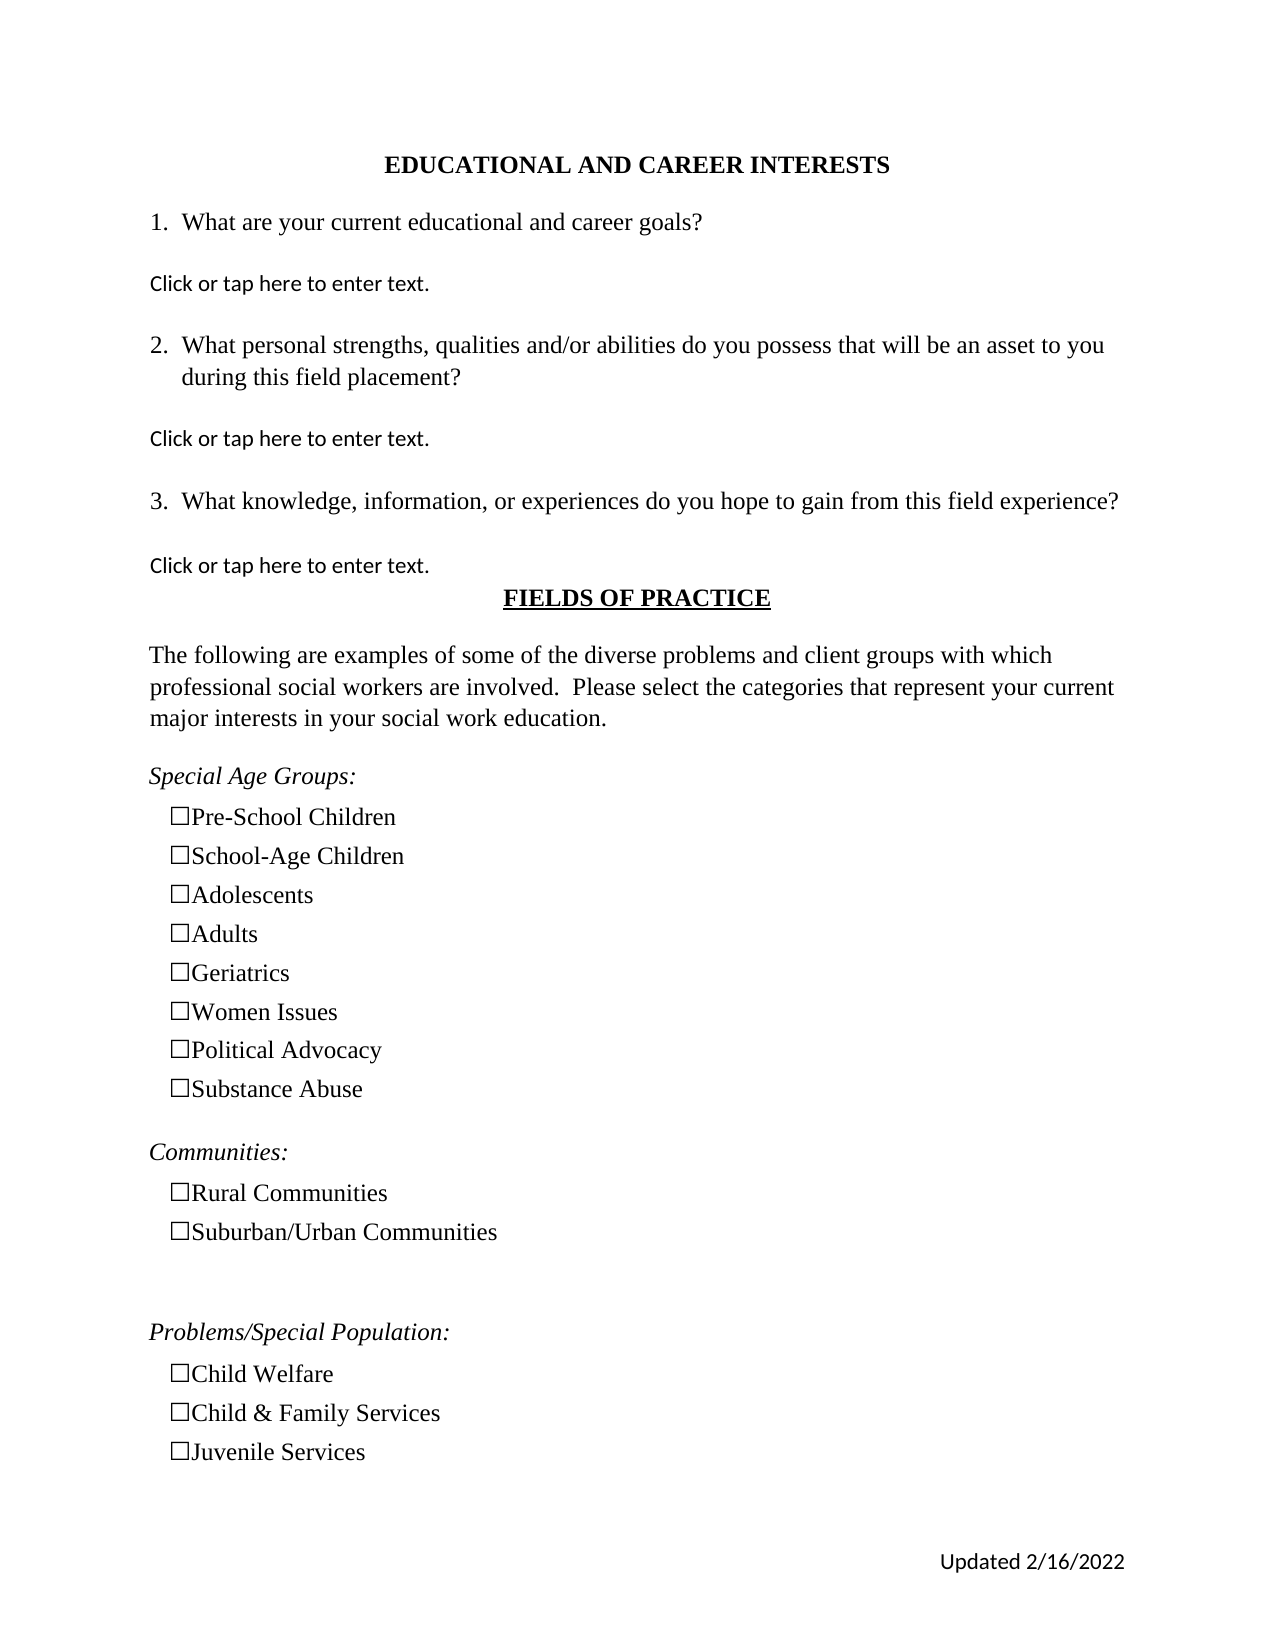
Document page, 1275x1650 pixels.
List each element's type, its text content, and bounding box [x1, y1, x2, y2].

text Political Advocacy [169, 1032, 1125, 1066]
text EDUCATIONAL AND CAREER INTERESTS [150, 150, 1124, 179]
list What knowledge, information, or experiences do you hope to gain from this field experience? [150, 486, 1125, 514]
text Adults [169, 915, 1125, 949]
text Pre-School Children [169, 799, 1125, 833]
list What personal strengths, qualities and/or abilities do you possess that will be an asset to you during this field placement? [150, 331, 1125, 391]
text Juvenile Services [169, 1433, 1125, 1467]
text Child & Family Services [169, 1394, 1125, 1428]
text Communities: [148, 1137, 1125, 1165]
text Women Issues [169, 993, 1125, 1027]
list What are your current educational and career goals? [150, 207, 1125, 236]
subtitle FIELDS OF PRACTICE [150, 583, 1124, 612]
text Child Welfare [169, 1355, 1125, 1389]
text Problems/Special Population: [148, 1317, 1125, 1346]
text School-Age Children [169, 838, 1125, 872]
text Geriatrics [169, 954, 1125, 988]
text The following are examples of some of the diverse problems and client groups with which professional social workers are involved. Please select the categories that represent your current major interests in your social work education. [148, 640, 1125, 732]
text Adolescents [169, 877, 1125, 911]
text Suburban/Urban Communities [169, 1214, 1125, 1248]
text Special Age Groups: [148, 761, 1125, 789]
text Substance Abuse [169, 1071, 1125, 1105]
text Rural Communities [169, 1175, 1125, 1209]
